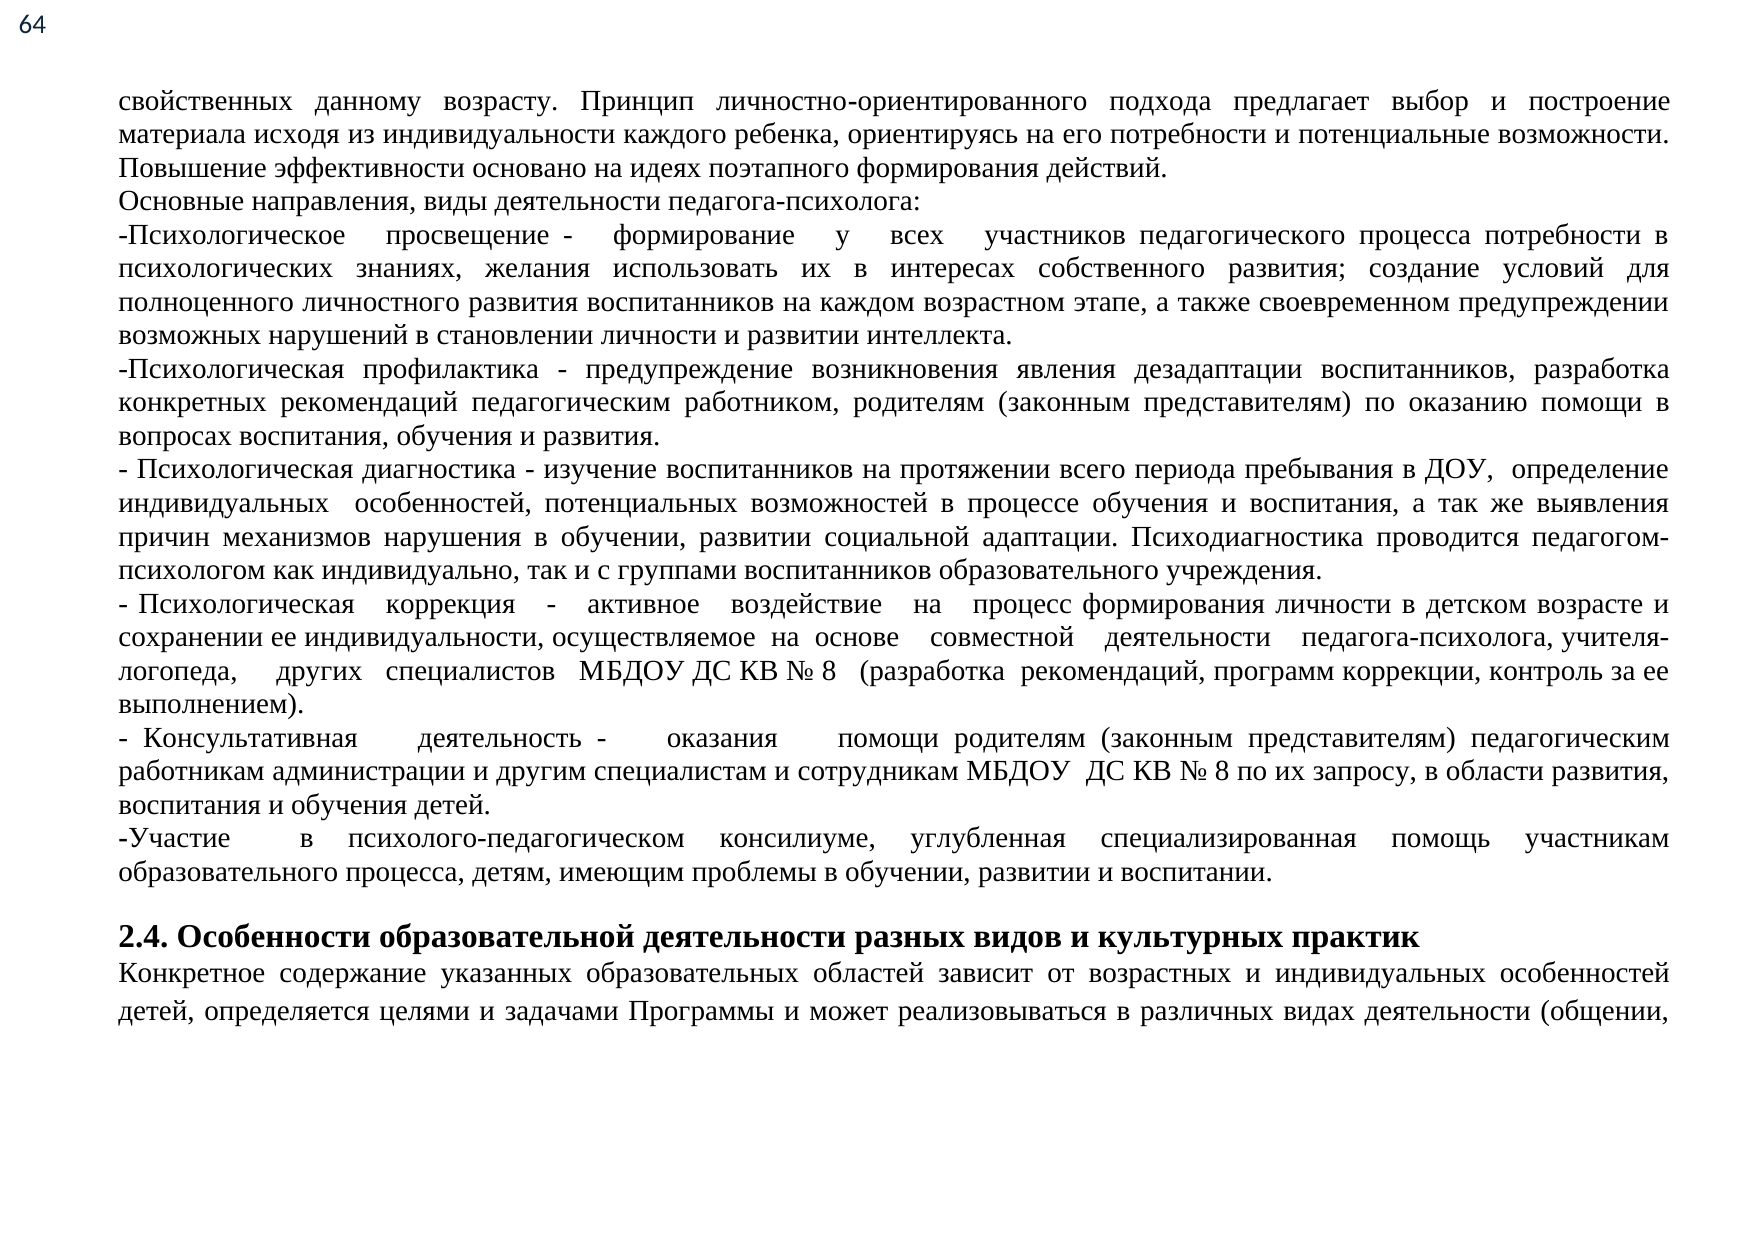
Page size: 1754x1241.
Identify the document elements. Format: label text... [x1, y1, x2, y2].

text - Консультативная деятельность - оказания помощи родителям (законным представителям) педагогическим работникам администрации и другим специалистам и сотрудникам МБДОУ ДС КВ № 8 по их запросу, в области развития, воспитания и обучения детей. [118, 720, 1671, 821]
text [118, 83, 1671, 183]
text Основные направления, виды деятельности педагога-психолога: [118, 183, 1671, 217]
text -Психологическое просвещение - формирование у всех участников педагогического процесса потребности в психологических знаниях, желания использовать их в интересах собственного развития; создание условий для полноценного личностного развития воспитанников на каждом возрастном этапе, а также своевременном предупреждении возможных нарушений в становлении личности и развитии интеллекта. [118, 217, 1671, 351]
text - Психологическая коррекция - активное воздействие на процесс формирования личности в детском возрасте и сохранении ее индивидуальности, осуществляемое на основе совместной деятельности педагога-психолога, учителя-логопеда, других специалистов МБДОУ ДС КВ № 8 (разработка рекомендаций, программ коррекции, контроль за ее выполнением). [118, 586, 1671, 720]
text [118, 955, 1671, 1027]
text - Психологическая диагностика - изучение воспитанников на протяжении всего периода пребывания в ДОУ, определение индивидуальных особенностей, потенциальных возможностей в процессе обучения и воспитания, а так же выявления причин механизмов нарушения в обучении, развитии социальной адаптации. Психодиагностика проводится педагогом-психологом как индивидуально, так и с группами воспитанников образовательного учреждения. [118, 452, 1671, 586]
text 2.4. Особенности образовательной деятельности разных видов и культурных практик [118, 916, 1671, 955]
text -Участие в психолого-педагогическом консилиуме, углубленная специализированная помощь участникам образовательного процесса, детям, имеющим проблемы в обучении, развитии и воспитании. [118, 821, 1671, 888]
text -Психологическая профилактика - предупреждение возникновения явления дезадаптации воспитанников, разработка конкретных рекомендаций педагогическим работником, родителям (законным представителям) по оказанию помощи в вопросах воспитания, обучения и развития. [118, 351, 1671, 452]
